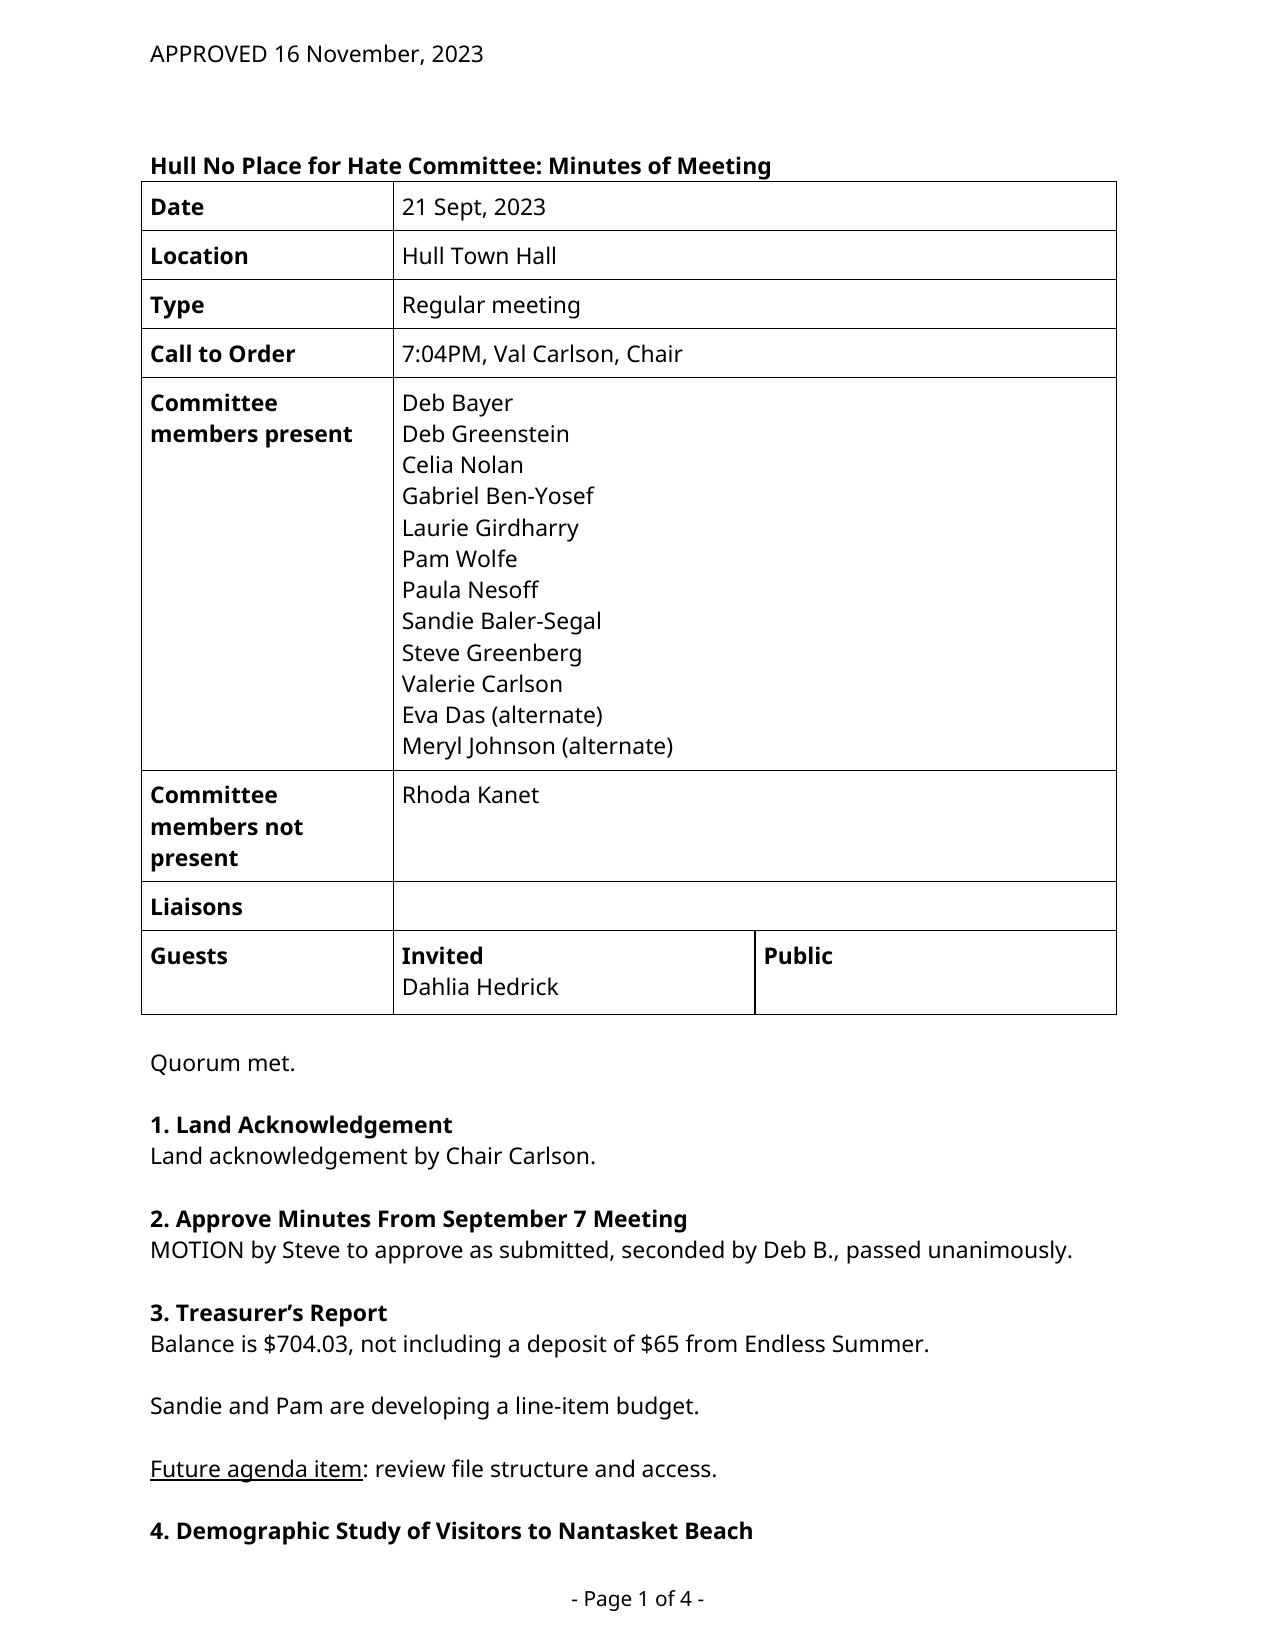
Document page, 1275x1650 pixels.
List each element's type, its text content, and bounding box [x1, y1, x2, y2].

table_cell Public [756, 931, 1116, 1014]
table_cell Guests [142, 931, 393, 1014]
text 3. Treasurer’s Report [150, 1297, 1125, 1328]
text Balance is $704.03, not including a deposit of $65 from Endless Summer. [150, 1328, 1125, 1359]
text 1. Land Acknowledgement [150, 1109, 1125, 1140]
table_cell Hull Town Hall [394, 231, 1116, 279]
text Hull No Place for Hate Committee: Minutes of Meeting [150, 150, 1125, 181]
text 2. Approve Minutes From September 7 Meeting [150, 1203, 1125, 1234]
table_header 21 Sept, 2023 [394, 182, 1116, 230]
text Land acknowledgement by Chair Carlson. [150, 1140, 1125, 1172]
table_cell 7:04PM, Val Carlson, Chair [394, 329, 1116, 377]
text Future agenda item: review file structure and access. [150, 1453, 1125, 1484]
table_cell Location [142, 231, 393, 279]
table_cell Committee members present [142, 378, 393, 770]
text MOTION by Steve to approve as submitted, seconded by Deb B., passed unanimously. [150, 1234, 1125, 1265]
table_cell Call to Order [142, 329, 393, 377]
table_cell Deb Bayer Deb Greenstein Celia Nolan Gabriel Ben-Yosef Laurie Girdharry Pam Wolfe Paula Nesoff Sandie Baler-Segal Steve Greenberg Valerie Carlson Eva Das (alternate) Meryl Johnson (alternate) [394, 378, 1116, 770]
text 4. Demographic Study of Visitors to Nantasket Beach [150, 1515, 1125, 1547]
table_cell Committee members not present [142, 771, 393, 881]
table_header Date [142, 182, 393, 230]
table_cell Type [142, 280, 393, 328]
table_cell Invited Dahlia Hedrick [394, 931, 754, 1014]
table_cell Rhoda Kanet [394, 771, 1116, 881]
text Sandie and Pam are developing a line-item budget. [150, 1390, 1125, 1422]
table_cell Liaisons [142, 882, 393, 930]
text Quorum met. [150, 1047, 1125, 1078]
table_cell [394, 882, 1116, 930]
table_cell Regular meeting [394, 280, 1116, 328]
